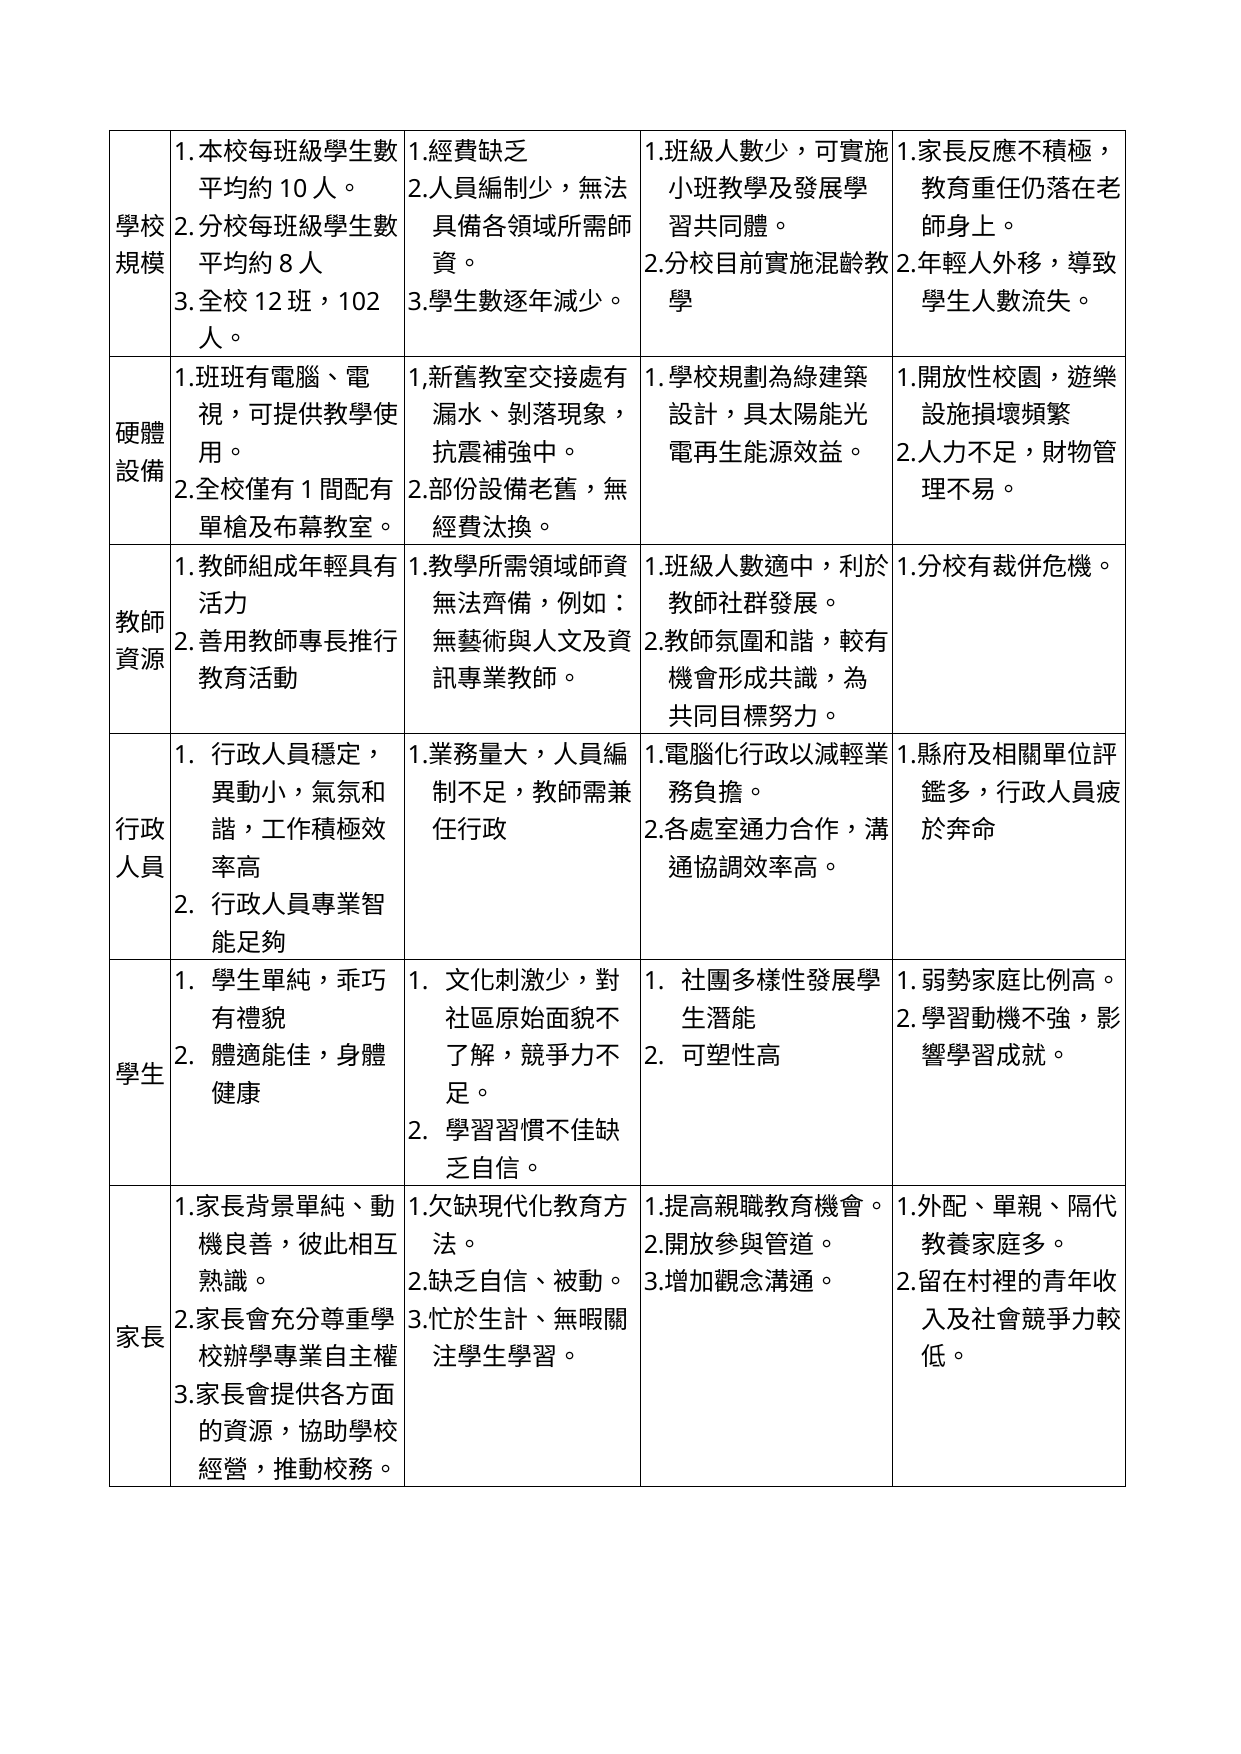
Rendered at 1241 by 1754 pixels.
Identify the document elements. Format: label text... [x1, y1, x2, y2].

table_cell 1.業務量大，人員編制不足，教師需兼任行政 [405, 734, 640, 959]
table_cell 1.分校有裁併危機。 [893, 545, 1125, 733]
table_cell 1.家長背景單純、動機良善，彼此相互熟識。 2.家長會充分尊重學校辦學專業自主權 3.家長會提供各方面的資源，協助學校經營，推動校務。 [171, 1186, 404, 1486]
table_cell 教師組成年輕具有活力 善用教師專長推行教育活動 [171, 545, 404, 733]
table_cell 文化刺激少，對社區原始面貌不了解，競爭力不足。 學習習慣不佳缺乏自信。 [405, 960, 640, 1185]
table_cell 1.開放性校園，遊樂設施損壞頻繁 2.人力不足，財物管理不易。 [893, 357, 1125, 544]
table_cell 1.提高親職教育機會。 2.開放參與管道。 3.增加觀念溝通。 [641, 1186, 892, 1486]
table_cell 1.電腦化行政以減輕業務負擔。 2.各處室通力合作，溝通協調效率高。 [641, 734, 892, 959]
table_cell 1.經費缺乏 2.人員編制少，無法具備各領域所需師資。 3.學生數逐年減少。 [405, 131, 640, 356]
table_cell 硬體設備 [110, 357, 170, 544]
table_cell 弱勢家庭比例高。 學習動機不強，影響學習成就。 [893, 960, 1125, 1185]
table_cell 1,新舊教室交接處有漏水、剝落現象，抗震補強中。 2.部份設備老舊，無經費汰換。 [405, 357, 640, 544]
table_cell 1.縣府及相關單位評鑑多，行政人員疲於奔命 [893, 734, 1125, 959]
table_cell 1.班級人數適中，利於教師社群發展。 2.教師氛圍和諧，較有機會形成共識，為共同目標努力。 [641, 545, 892, 733]
table_cell 1.欠缺現代化教育方法。 2.缺乏自信、被動。 3.忙於生計、無暇關注學生學習。 [405, 1186, 640, 1486]
table_cell 學生 [110, 960, 170, 1185]
table_cell 1.外配、單親、隔代教養家庭多。 2.留在村裡的青年收入及社會競爭力較低。 [893, 1186, 1125, 1486]
table_cell 1.家長反應不積極，教育重任仍落在老師身上。 2.年輕人外移，導致學生人數流失。 [893, 131, 1125, 356]
table_cell 行政人員穩定，異動小，氣氛和諧，工作積極效率高 行政人員專業智能足夠 [171, 734, 404, 959]
table_cell 行政人員 [110, 734, 170, 959]
table_cell 教師資源 [110, 545, 170, 733]
table_cell 1.班班有電腦、電視，可提供教學使用。 2.全校僅有1間配有單槍及布幕教室。 [171, 357, 404, 544]
table_cell 1.班級人數少，可實施小班教學及發展學習共同體。 2.分校目前實施混齡教學 [641, 131, 892, 356]
table_cell 學生單純，乖巧有禮貌 體適能佳，身體健康 [171, 960, 404, 1185]
table_cell 家長 [110, 1186, 170, 1486]
table_cell 學校規劃為綠建築設計，具太陽能光電再生能源效益。 [641, 357, 892, 544]
table_cell 1.教學所需領域師資無法齊備，例如：無藝術與人文及資訊專業教師。 [405, 545, 640, 733]
table_cell 學校規模 [110, 131, 170, 356]
table_cell 本校每班級學生數平均約10人。 分校每班級學生數平均約8人 全校12班，102人。 [171, 131, 404, 356]
table_cell 社團多樣性發展學生潛能 可塑性高 [641, 960, 892, 1185]
